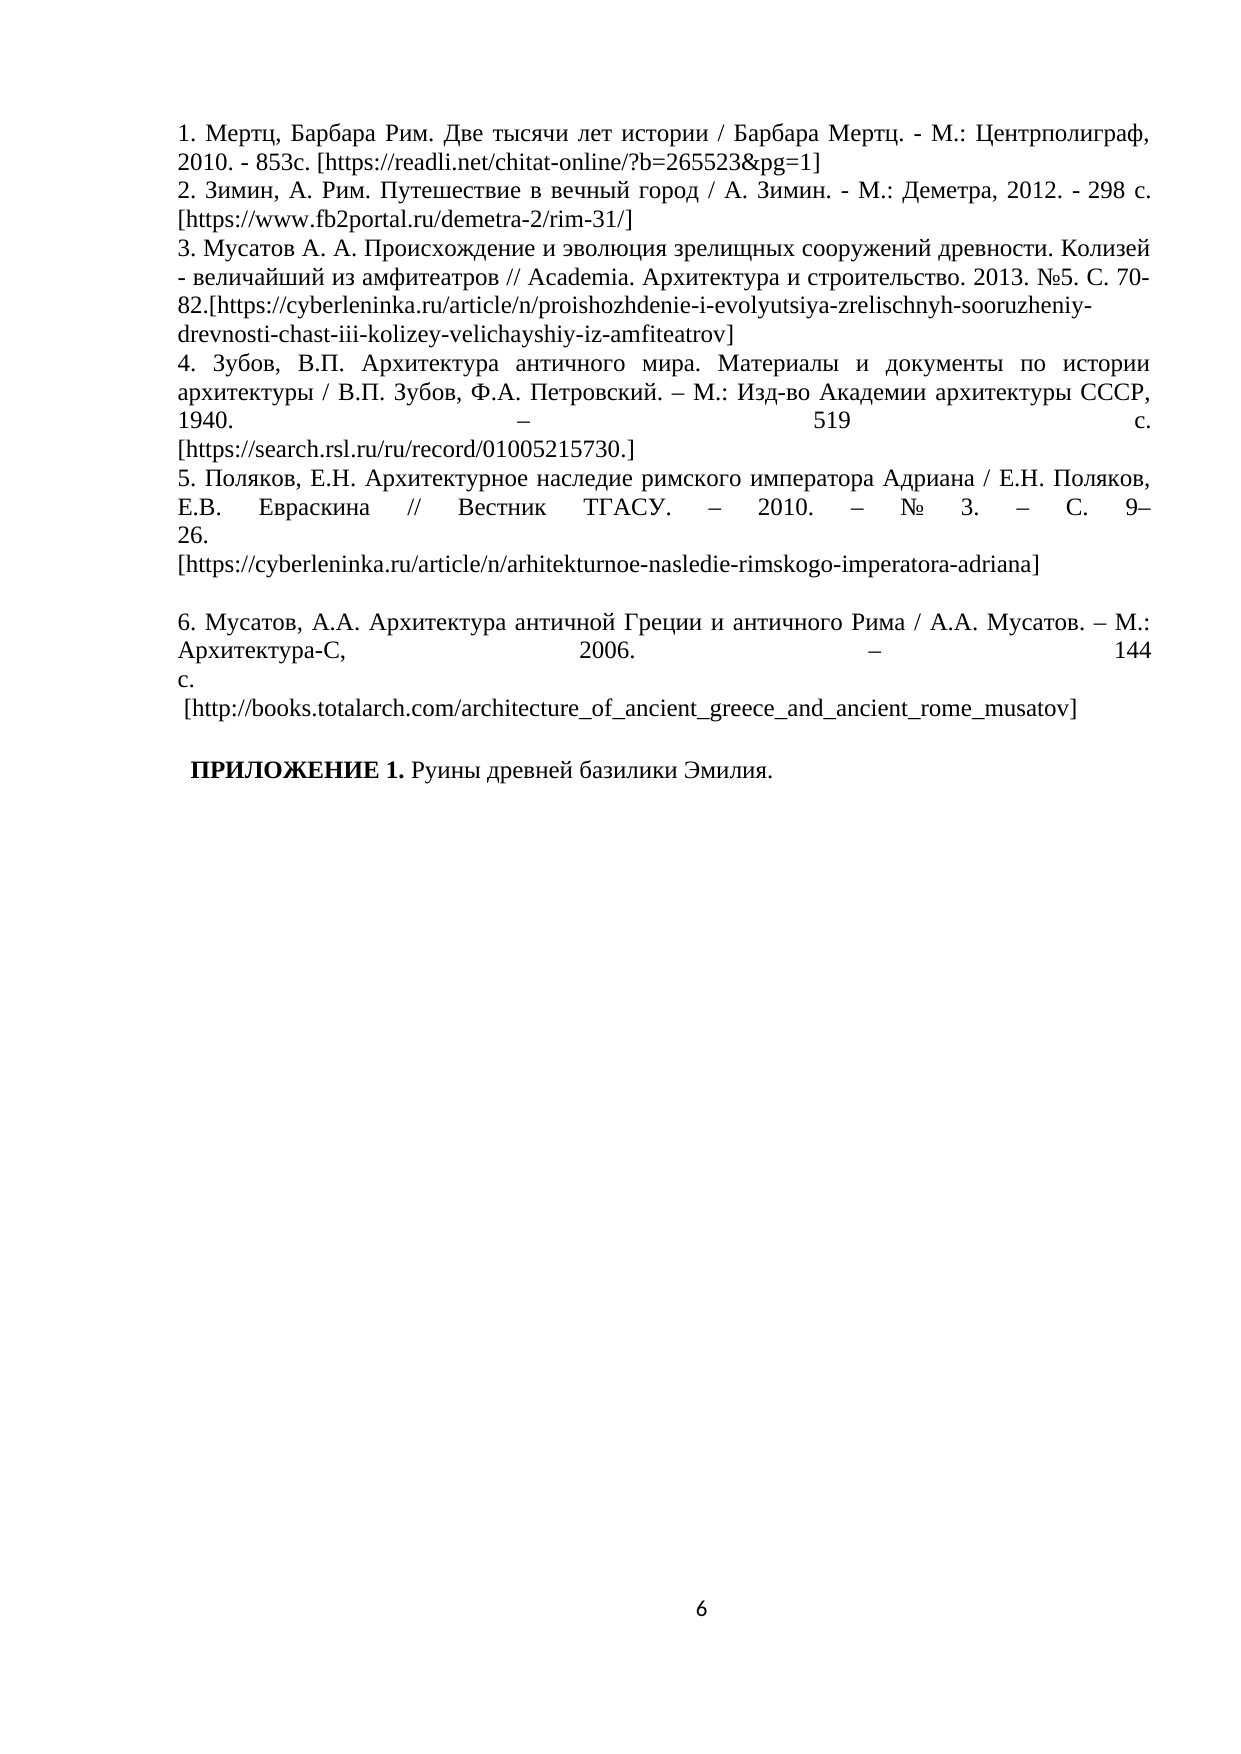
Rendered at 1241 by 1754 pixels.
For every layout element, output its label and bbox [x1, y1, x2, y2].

text [177, 118, 1152, 786]
